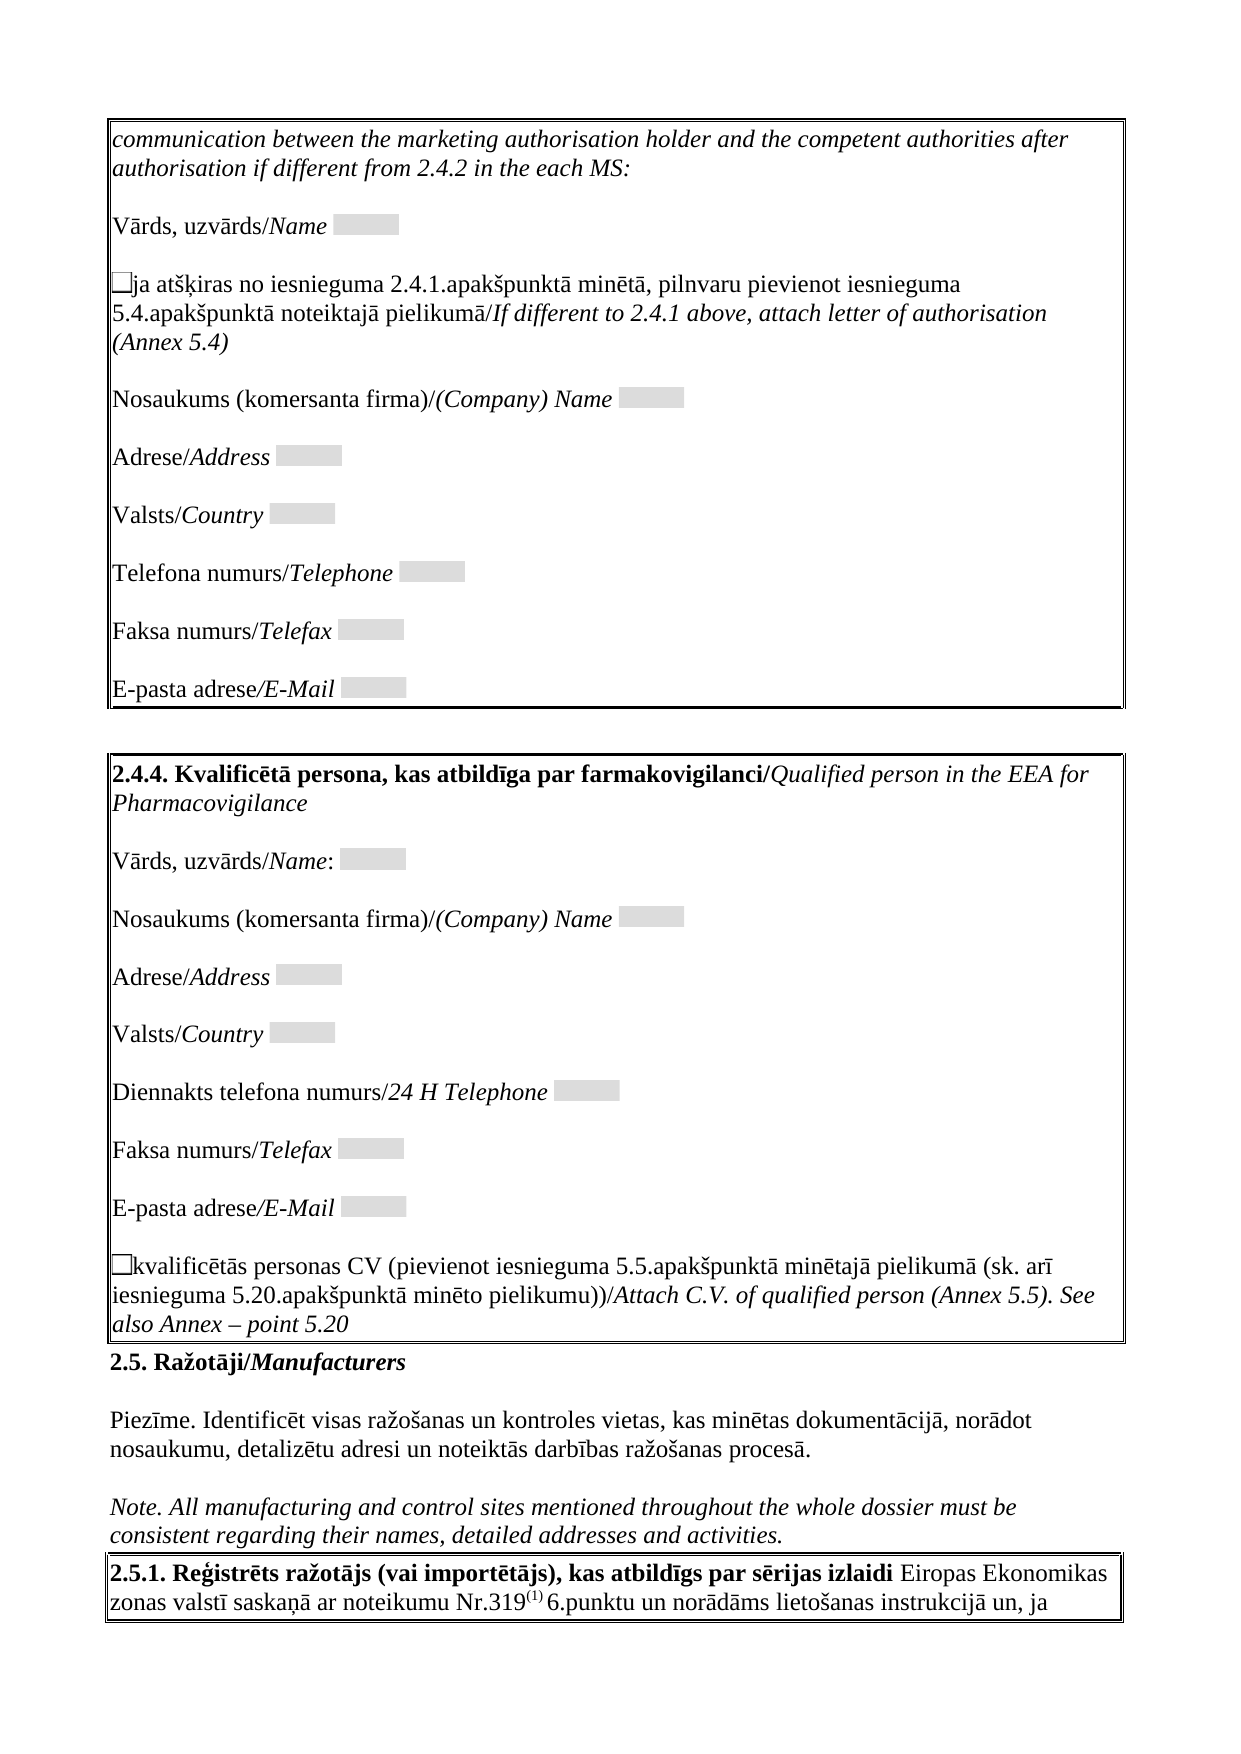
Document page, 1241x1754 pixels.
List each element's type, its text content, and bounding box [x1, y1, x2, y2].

table_cell [109, 706, 1124, 753]
picture [269, 503, 336, 524]
picture [399, 561, 465, 582]
picture [618, 906, 685, 927]
picture [276, 964, 342, 985]
table_cell 2.4.4. Kvalificētā persona, kas atbildīga par farmakovigilanci/Qualified person in the EEA for Pharmacovigilance Vārds, uzvārds/Name: Nosaukums (komersanta firma)/(Company) Name Adrese/Address Valsts/Country Diennakts telefona numurs/24 H Telephone Faksa numurs/Telefax E-pasta adrese/E-Mail kvalificētās personas CV (pievienot iesnieguma 5.5.apakšpunktā minētajā pielikumā (sk. arī iesnieguma 5.20.apakšpunktā minēto pielikumu))/Attach C.V. of qualified person (Annex 5.5). See also Annex – point 5.20 [111, 753, 1124, 1341]
picture [276, 445, 342, 466]
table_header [111, 122, 1123, 706]
picture [554, 1080, 620, 1101]
picture [111, 1254, 133, 1275]
picture [269, 1022, 336, 1043]
picture [340, 848, 406, 870]
picture [333, 214, 399, 235]
picture [338, 1138, 404, 1159]
picture [341, 677, 407, 698]
picture [111, 272, 133, 293]
picture [338, 619, 404, 640]
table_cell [106, 1552, 1122, 1619]
table_header 2.5. Ražotāji/Manufacturers Piezīme. Identificēt visas ražošanas un kontroles vietas, kas minētas dokumentācijā, norādot nosaukumu, detalizētu adresi un noteiktās darbības ražošanas procesā. Note. All manufacturing and control sites mentioned throughout the whole dossier must be consistent regarding their names, detailed addresses and activities. [106, 1344, 1122, 1552]
picture [341, 1196, 407, 1217]
picture [618, 387, 685, 408]
